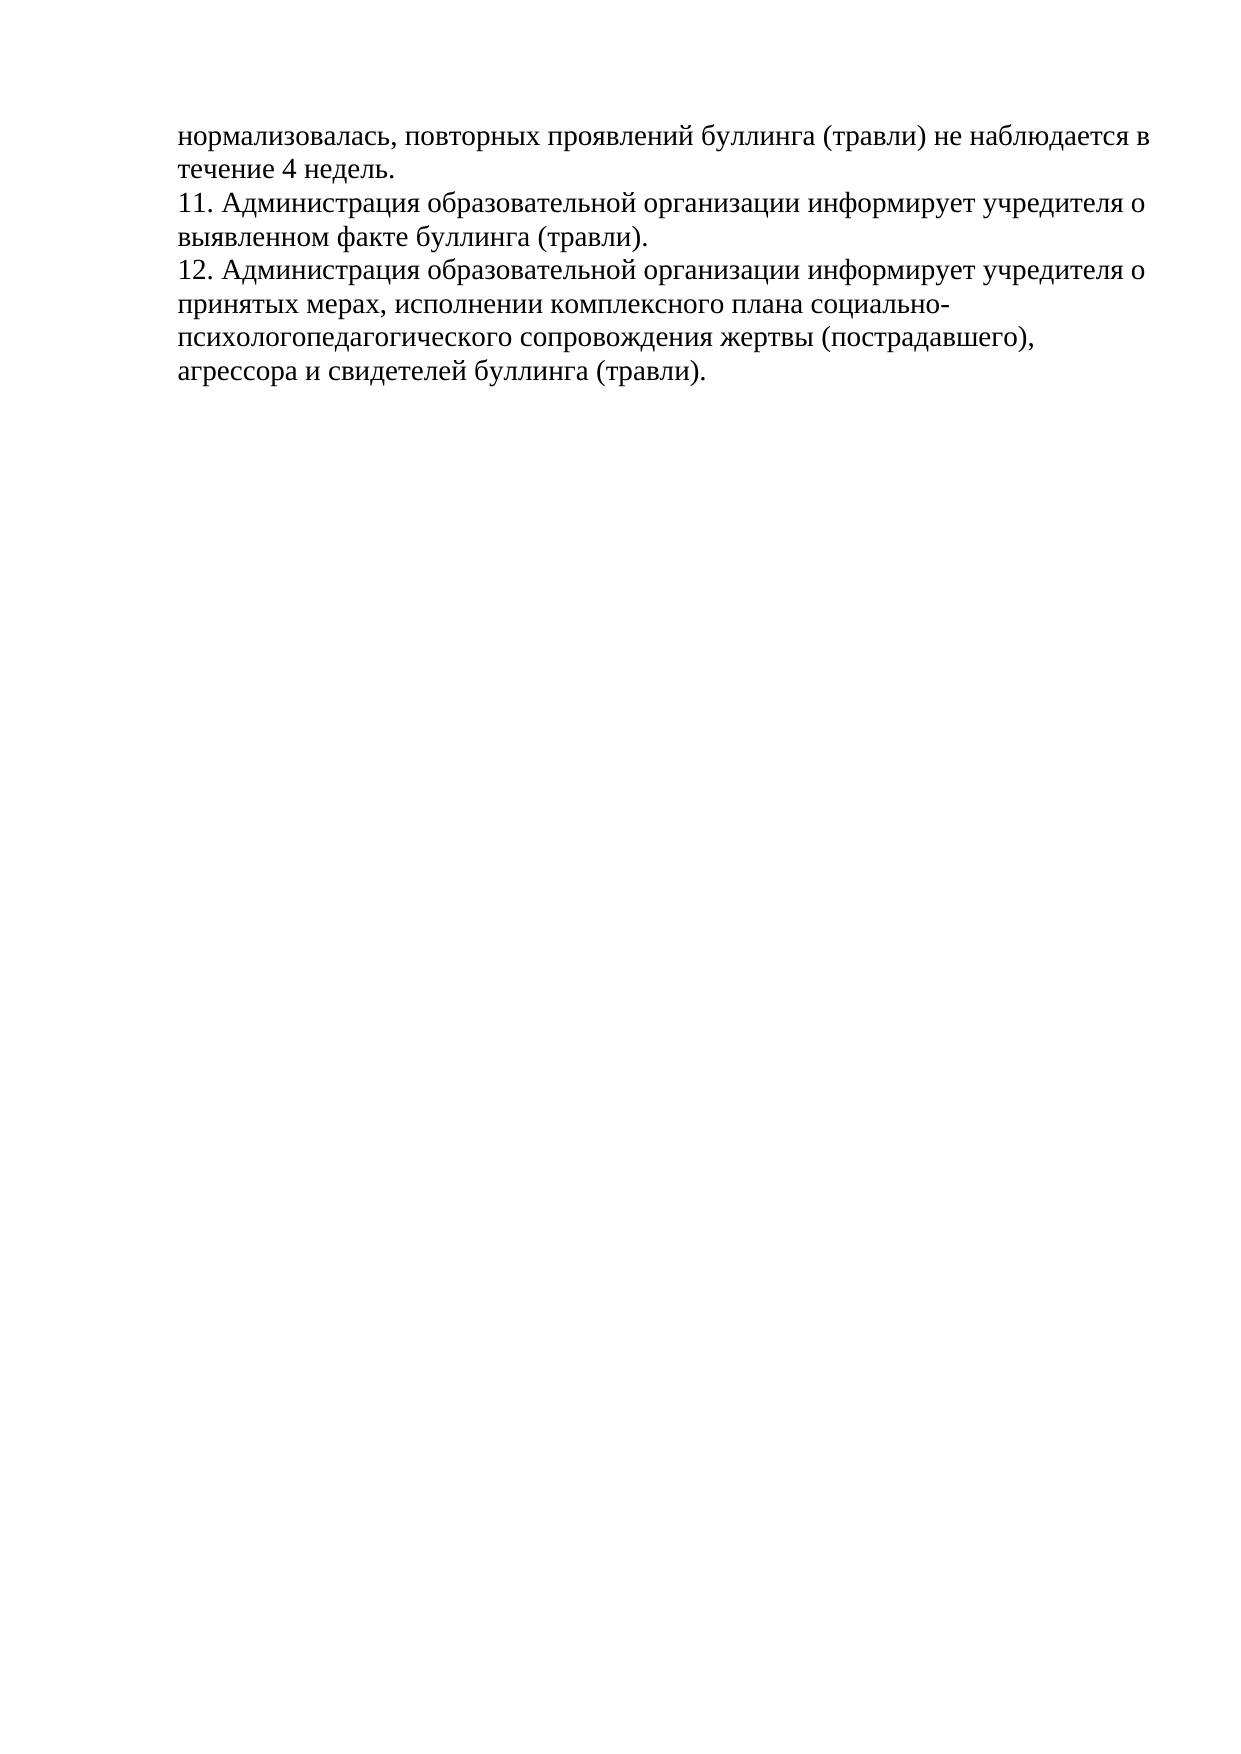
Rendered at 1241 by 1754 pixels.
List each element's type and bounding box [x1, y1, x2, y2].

text [177, 118, 1152, 420]
